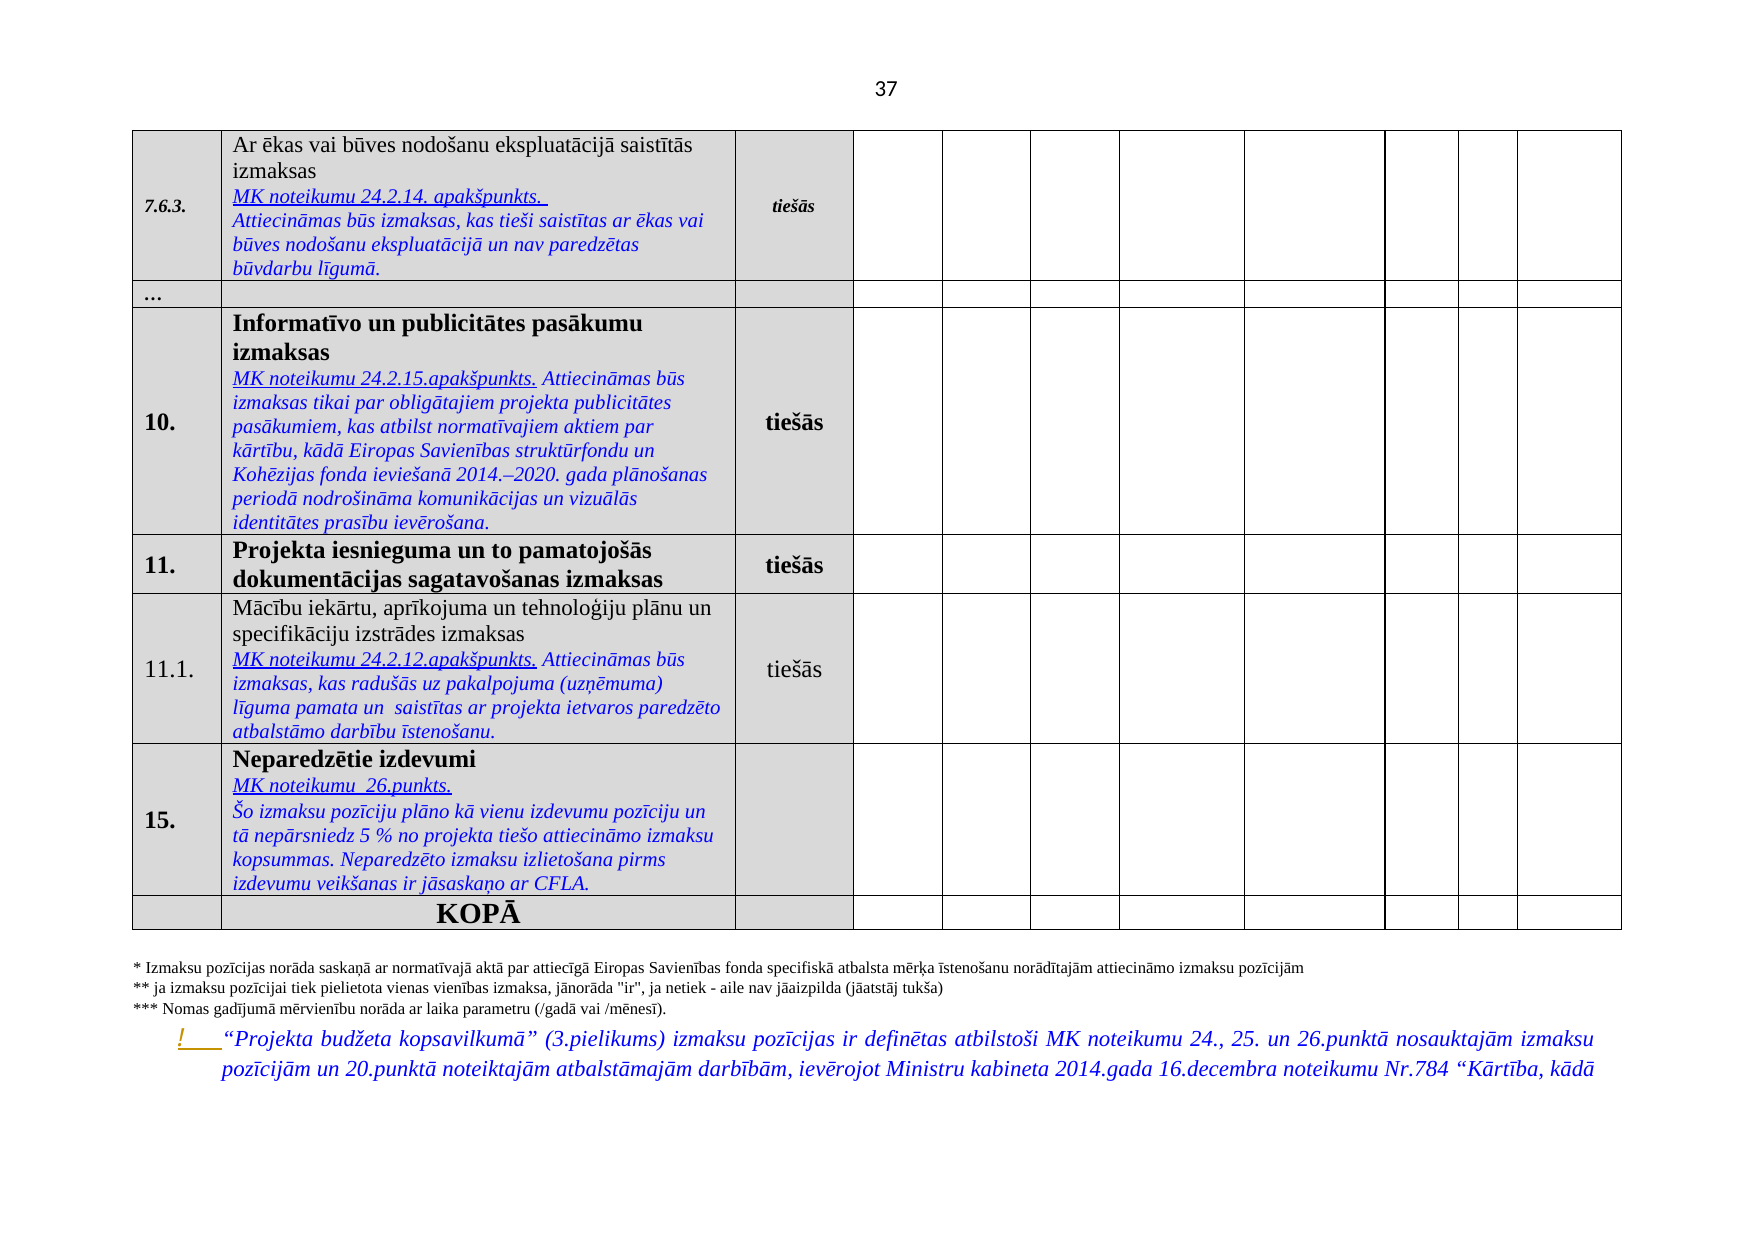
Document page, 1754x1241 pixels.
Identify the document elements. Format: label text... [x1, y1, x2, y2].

table_cell tiešās [736, 594, 853, 743]
table_cell [943, 281, 1030, 307]
table_cell [1386, 535, 1458, 593]
table_cell [854, 535, 942, 593]
table_cell 11. [133, 535, 221, 593]
table_cell tiešās [736, 535, 853, 593]
table_cell 7.6.3. [133, 131, 221, 280]
table_cell [854, 744, 942, 895]
table_cell [1518, 744, 1621, 895]
table_cell [1031, 308, 1119, 534]
table_cell [1386, 131, 1458, 280]
table_cell [1518, 281, 1621, 307]
table_cell [1120, 744, 1244, 895]
table_cell [943, 594, 1030, 743]
table_cell Neparedzētie izdevumi MK noteikumu 26.punkts. Šo izmaksu pozīciju plāno kā vienu izdevumu pozīciju un tā nepārsniedz 5 % no projekta tiešo attiecināmo izmaksu kopsummas. Neparedzēto izmaksu izlietošana pirms izdevumu veikšanas ir jāsaskaņo ar CFLA. [222, 744, 735, 895]
table_cell [1120, 281, 1244, 307]
table_cell [736, 744, 853, 895]
table_cell [1120, 535, 1244, 593]
table_cell [1459, 281, 1517, 307]
table_cell [1031, 744, 1119, 895]
table_cell 10. [133, 308, 221, 534]
table_cell [1245, 535, 1384, 593]
table_cell [1245, 308, 1384, 534]
table_cell [1518, 896, 1621, 929]
table_cell [222, 281, 735, 307]
table_cell [1386, 594, 1458, 743]
table_cell [1031, 281, 1119, 307]
text *** Nomas gadījumā mērvienību norāda ar laika parametru (/gadā vai /mēnesī). [133, 999, 1639, 1018]
table_cell [1459, 535, 1517, 593]
table_cell [736, 896, 853, 929]
table_cell [1518, 535, 1621, 593]
table_cell Informatīvo un publicitātes pasākumu izmaksas MK noteikumu 24.2.15.apakšpunkts. Attiecināmas būs izmaksas tikai par obligātajiem projekta publicitātes pasākumiem, kas atbilst normatīvajiem aktiem par kārtību, kādā Eiropas Savienības struktūrfondu un Kohēzijas fonda ieviešanā 2014.–2020. gada plānošanas periodā nodrošināma komunikācijas un vizuālās identitātes prasību ievērošana. [222, 308, 735, 534]
table_cell [1120, 308, 1244, 534]
table_cell [943, 131, 1030, 280]
table_cell [1459, 594, 1517, 743]
table_cell [1518, 308, 1621, 534]
table_cell [736, 281, 853, 307]
table_cell [1386, 896, 1458, 929]
table_cell [854, 896, 942, 929]
table_cell [854, 308, 942, 534]
table_cell 11.1. [133, 594, 221, 743]
table_cell [1459, 896, 1517, 929]
table_cell tiešās [736, 131, 853, 280]
table_cell Projekta iesnieguma un to pamatojošās dokumentācijas sagatavošanas izmaksas [222, 535, 735, 593]
table_cell [1386, 281, 1458, 307]
text ** ja izmaksu pozīcijai tiek pielietota vienas vienības izmaksa, jānorāda "ir", ja netiek - aile nav jāaizpilda (jāatstāj tukša) [133, 978, 1639, 997]
table_cell [1245, 896, 1384, 929]
table_cell [854, 131, 942, 280]
table_cell Mācību iekārtu, aprīkojuma un tehnoloģiju plānu un specifikāciju izstrādes izmaksas MK noteikumu 24.2.12.apakšpunkts. Attiecināmas būs izmaksas, kas radušās uz pakalpojuma (uzņēmuma) līguma pamata un saistītas ar projekta ietvaros paredzēto atbalstāmo darbību īstenošanu. [222, 594, 735, 743]
table_cell [854, 281, 942, 307]
table_cell [1120, 594, 1244, 743]
table_cell [1459, 744, 1517, 895]
table_cell [1031, 131, 1119, 280]
table_cell [133, 896, 221, 929]
text * Izmaksu pozīcijas norāda saskaņā ar normatīvajā aktā par attiecīgā Eiropas Savienības fonda specifiskā atbalsta mērķa īstenošanu norādītajām attiecināmo izmaksu pozīcijām [133, 957, 1639, 977]
table_cell [943, 896, 1030, 929]
table_cell [854, 594, 942, 743]
table_cell KOPĀ [222, 896, 735, 929]
table_cell [1245, 131, 1384, 280]
table_cell [1459, 308, 1517, 534]
table_cell [1031, 594, 1119, 743]
table_cell [1031, 896, 1119, 929]
table_cell [1459, 131, 1517, 280]
table_cell [943, 744, 1030, 895]
table_cell [1120, 896, 1244, 929]
table_cell [1386, 744, 1458, 895]
table_cell Ar ēkas vai būves nodošanu ekspluatācijā saistītās izmaksas MK noteikumu 24.2.14. apakšpunkts. Attiecināmas būs izmaksas, kas tieši saistītas ar ēkas vai būves nodošanu ekspluatācijā un nav paredzētas būvdarbu līgumā. [222, 131, 735, 280]
table_cell tiešās [736, 308, 853, 534]
table_cell [1518, 131, 1621, 280]
table_cell [1518, 594, 1621, 743]
table_cell [1245, 744, 1384, 895]
table_cell 15. [133, 744, 221, 895]
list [177, 1019, 1598, 1082]
table_cell … [133, 281, 221, 307]
table_cell [1245, 281, 1384, 307]
table_cell [943, 308, 1030, 534]
table_cell [1031, 535, 1119, 593]
table_cell [1386, 308, 1458, 534]
table_cell [1120, 131, 1244, 280]
table_cell [1245, 594, 1384, 743]
table_cell [943, 535, 1030, 593]
